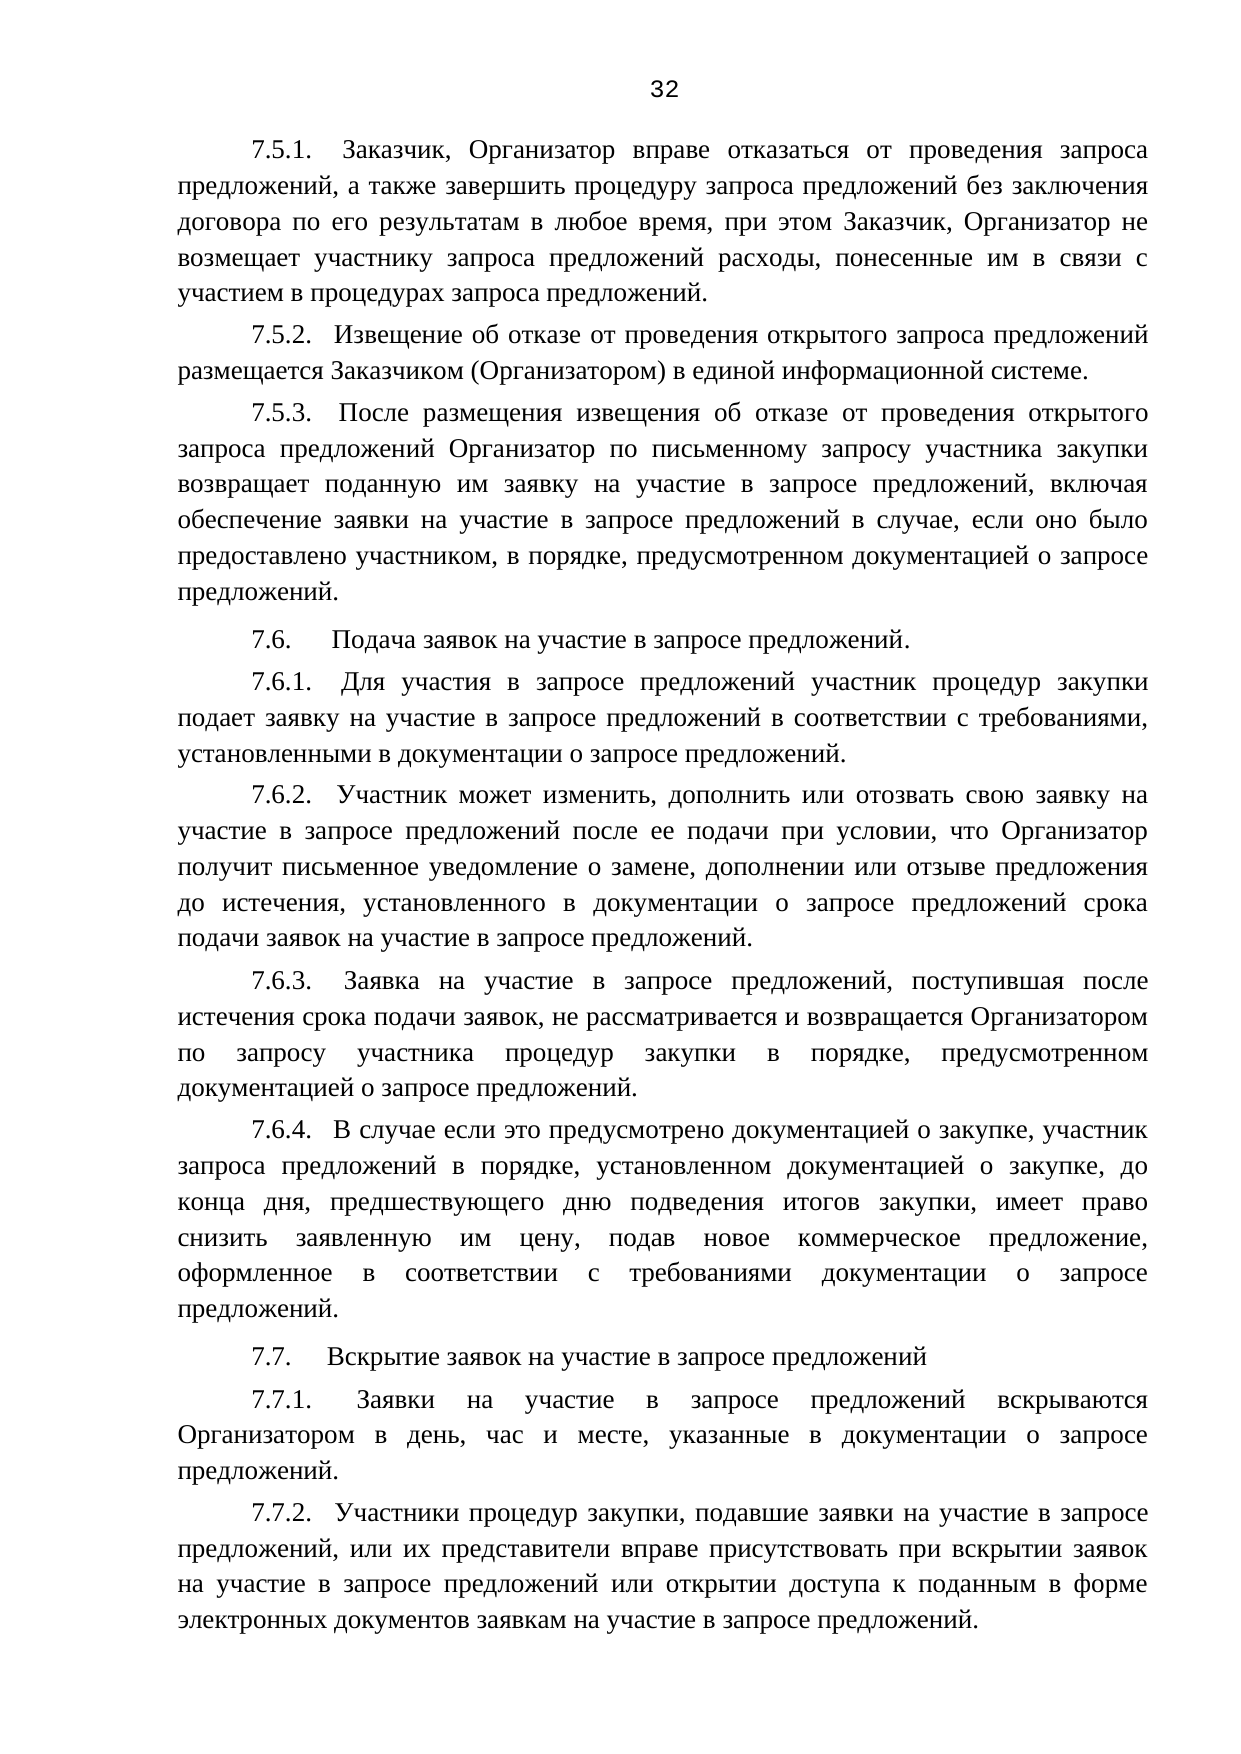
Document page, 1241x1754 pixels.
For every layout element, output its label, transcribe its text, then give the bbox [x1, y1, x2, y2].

list Заявка на участие в запросе предложений, поступившая после истечения срока подачи заявок, не рассматривается и возвращается Организатором по запросу участника процедур закупки в порядке, предусмотренном документацией о запросе предложений. [177, 964, 1149, 1103]
list В случае если это предусмотрено документацией о закупке, участник запроса предложений в порядке, установленном документацией о закупке, до конца дня, предшествующего дню подведения итогов закупки, имеет право снизить заявленную им цену, подав новое коммерческое предложение, оформленное в соответствии с требованиями документации о запросе предложений. [177, 1113, 1149, 1323]
list Извещение об отказе от проведения открытого запроса предложений размещается Заказчиком (Организатором) в единой информационной системе. [177, 318, 1149, 385]
list Участник может изменить, дополнить или отозвать свою заявку на участие в запросе предложений после ее подачи при условии, что Организатор получит письменное уведомление о замене, дополнении или отзыве предложения до истечения, установленного в документации о запросе предложений срока подачи заявок на участие в запросе предложений. [177, 779, 1149, 953]
list Для участия в запросе предложений участник процедур закупки подает заявку на участие в запросе предложений в соответствии с требованиями, установленными в документации о запросе предложений. [177, 665, 1149, 768]
list Вскрытие заявок на участие в запросе предложений [177, 1340, 1152, 1372]
list Участники процедур закупки, подавшие заявки на участие в запросе предложений, или их представители вправе присутствовать при вскрытии заявок на участие в запросе предложений или открытии доступа к поданным в форме электронных документов заявкам на участие в запросе предложений. [177, 1496, 1149, 1634]
list После размещения извещения об отказе от проведения открытого запроса предложений Организатор по письменному запросу участника закупки возвращает поданную им заявку на участие в запросе предложений, включая обеспечение заявки на участие в запросе предложений в случае, если оно было предоставлено участником, в порядке, предусмотренном документацией о запросе предложений. [177, 396, 1149, 606]
list Заявки на участие в запросе предложений вскрываются Организатором в день, час и месте, указанные в документации о запросе предложений. [177, 1383, 1149, 1485]
list Заказчик, Организатор вправе отказаться от проведения запроса предложений, а также завершить процедуру запроса предложений без заключения договора по его результатам в любое время, при этом Заказчик, Организатор не возмещает участнику запроса предложений расходы, понесенные им в связи с участием в процедурах запроса предложений. [177, 133, 1149, 307]
list Подача заявок на участие в запросе предложений. [177, 623, 1152, 654]
